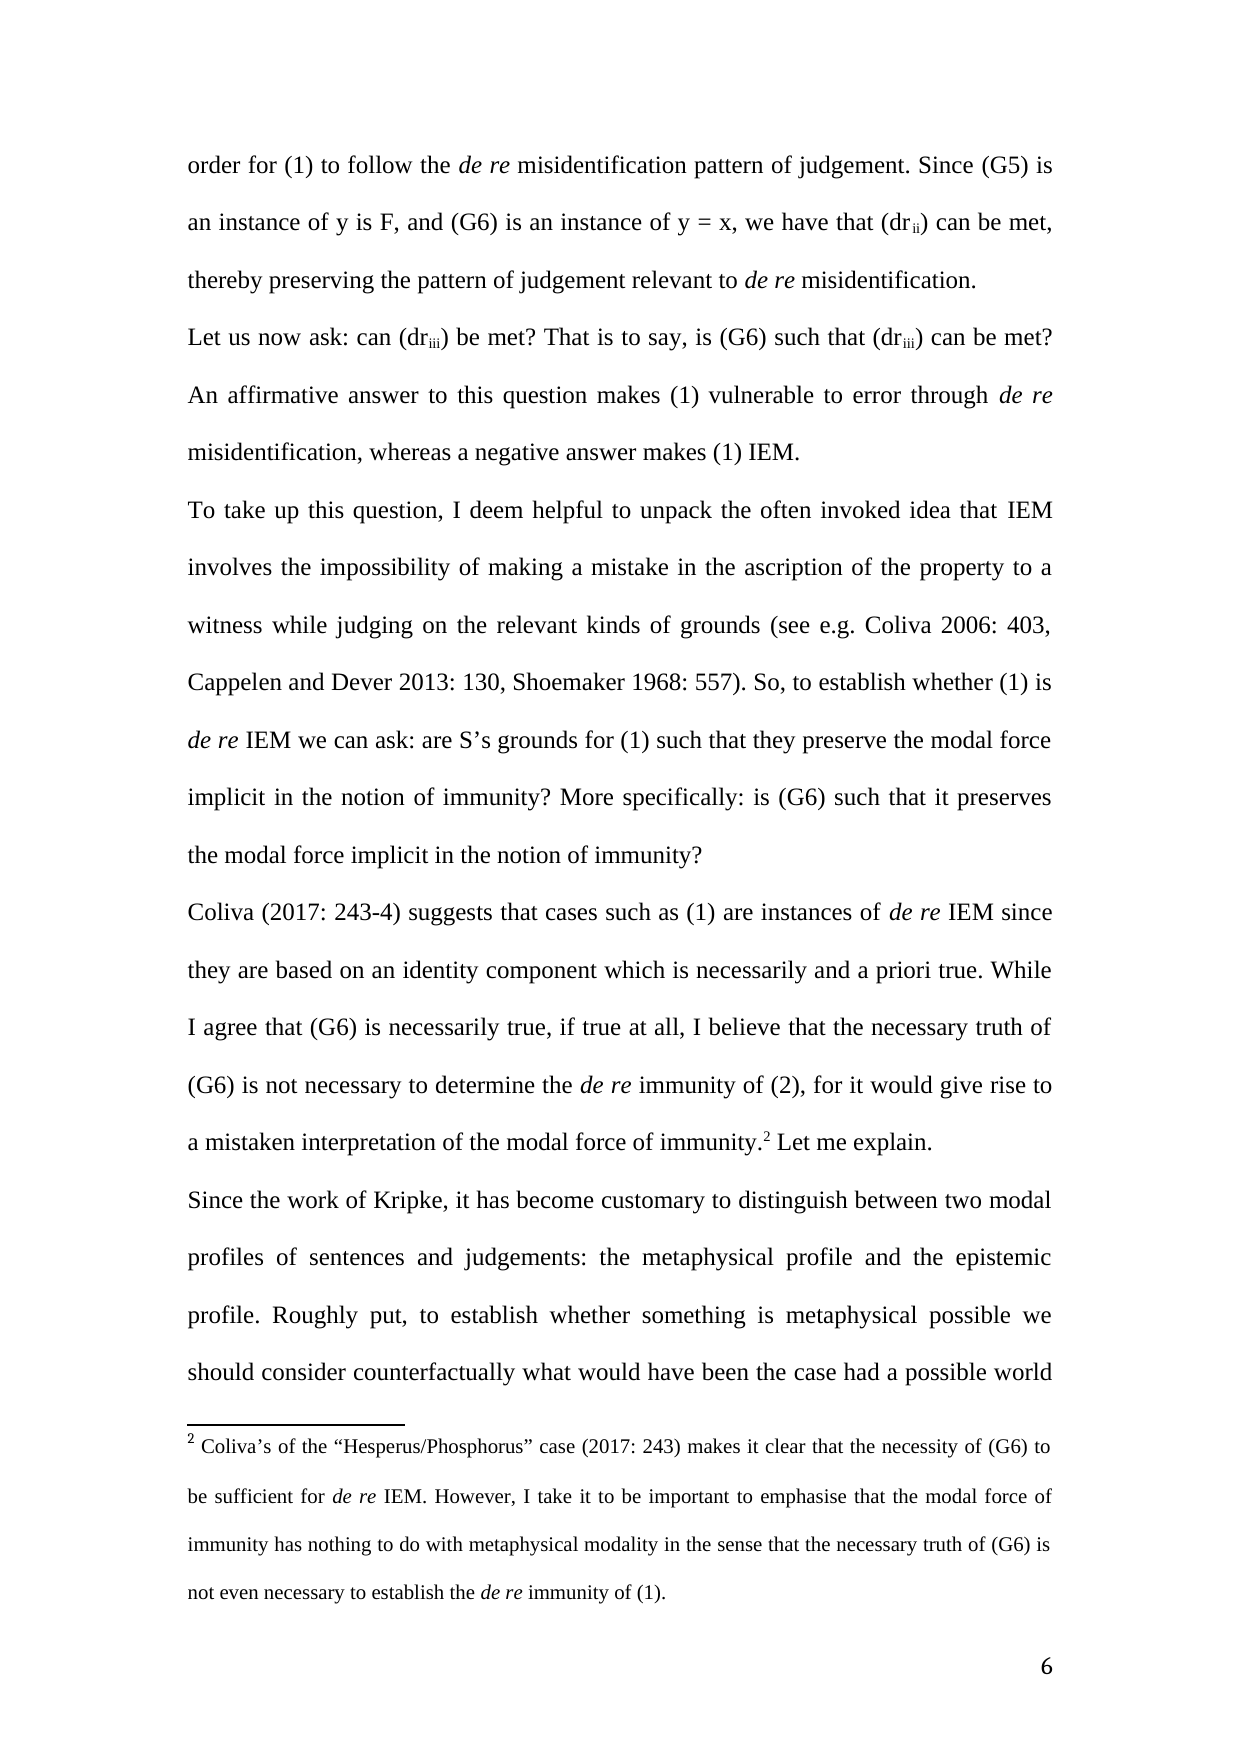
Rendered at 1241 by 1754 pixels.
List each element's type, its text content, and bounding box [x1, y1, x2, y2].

text To take up this question, I deem helpful to unpack the often invoked idea that IEM involves the impossibility of making a mistake in the ascription of the property to a witness while judging on the relevant kinds of grounds (see e.g. Coliva 2006: 403, Cappelen and Dever 2013: 130, Shoemaker 1968: 557). So, to establish whether (1) is de re IEM we can ask: are S’s grounds for (1) such that they preserve the modal force implicit in the notion of immunity? More specifically: is (G6) such that it preserves the modal force implicit in the notion of immunity? [187, 495, 1053, 869]
text Let us now ask: can (driii) be met? That is to say, is (G6) such that (driii) can be met? An affirmative answer to this question makes (1) vulnerable to error through de re misidentification, whereas a negative answer makes (1) IEM. [187, 322, 1053, 466]
text Coliva (2017: 243-4) suggests that cases such as (1) are instances of de re IEM since they are based on an identity component which is necessarily and a priori true. While I agree that (G6) is necessarily true, if true at all, I believe that the necessary truth of (G6) is not necessary to determine the de re immunity of (2), for it would give rise to a mistaken interpretation of the modal force of immunity. Let me explain. [187, 897, 1053, 1156]
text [187, 150, 1053, 294]
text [187, 1185, 1053, 1386]
